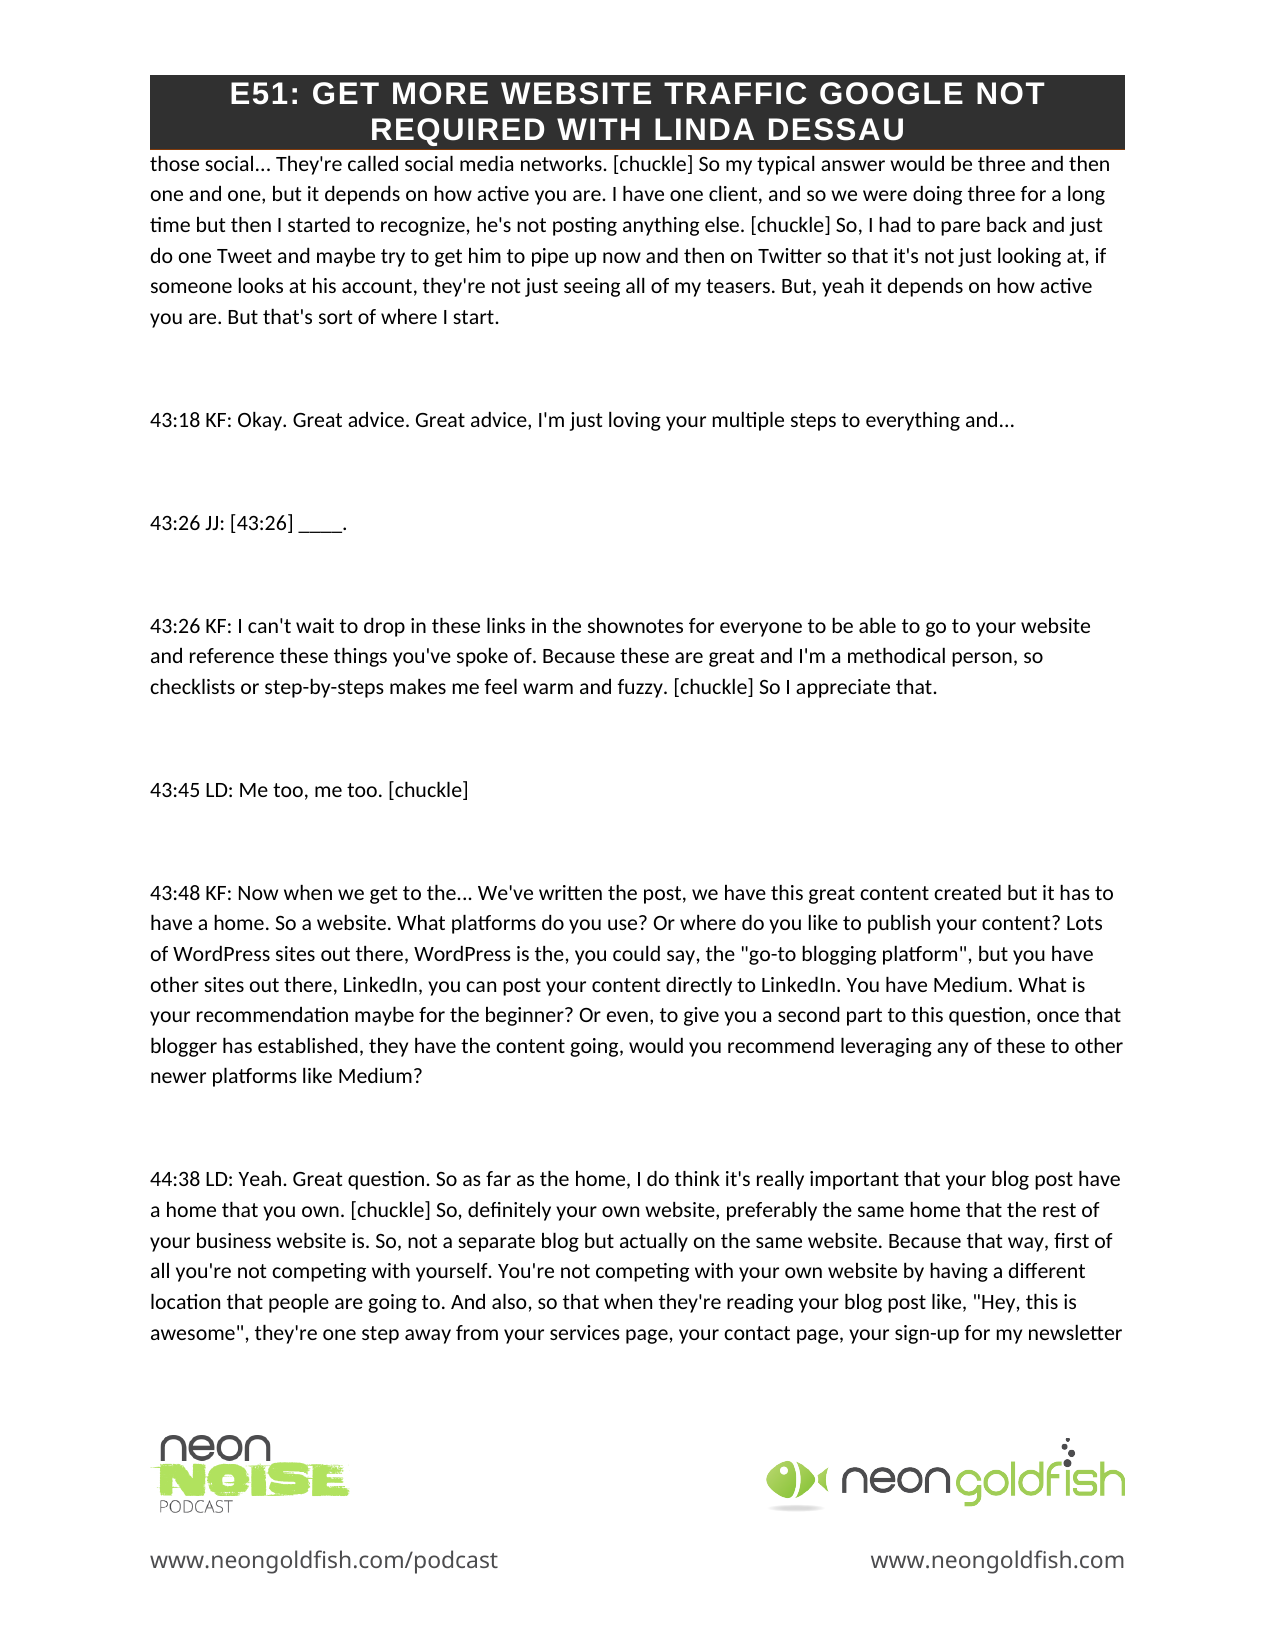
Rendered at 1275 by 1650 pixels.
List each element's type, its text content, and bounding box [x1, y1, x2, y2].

text 43:26 KF: I can't wait to drop in these links in the shownotes for everyone to be able to go to your website and reference these things you've spoke of. Because these are great and I'm a methodical person, so checklists or step-by-steps makes me feel warm and fuzzy. [chuckle] So I appreciate that. [150, 612, 1125, 700]
picture [765, 1438, 1125, 1513]
text 43:26 JJ: [43:26] ____. [150, 509, 1125, 536]
text 43:48 KF: Now when we get to the... We've written the post, we have this great content created but it has to have a home. So a website. What platforms do you use? Or where do you like to publish your content? Lots of WordPress sites out there, WordPress is the, you could say, the "go-to blogging platform", but you have other sites out there, LinkedIn, you can post your content directly to LinkedIn. You have Medium. What is your recommendation maybe for the beginner? Or even, to give you a second part to this question, once that blogger has established, they have the content going, would you recommend leveraging any of these to other newer platforms like Medium? [150, 879, 1125, 1089]
picture [150, 1431, 350, 1513]
text 43:45 LD: Me too, me too. [chuckle] [150, 776, 1125, 803]
text 43:18 KF: Okay. Great advice. Great advice, I'm just loving your multiple steps to everything and... [150, 406, 1125, 433]
